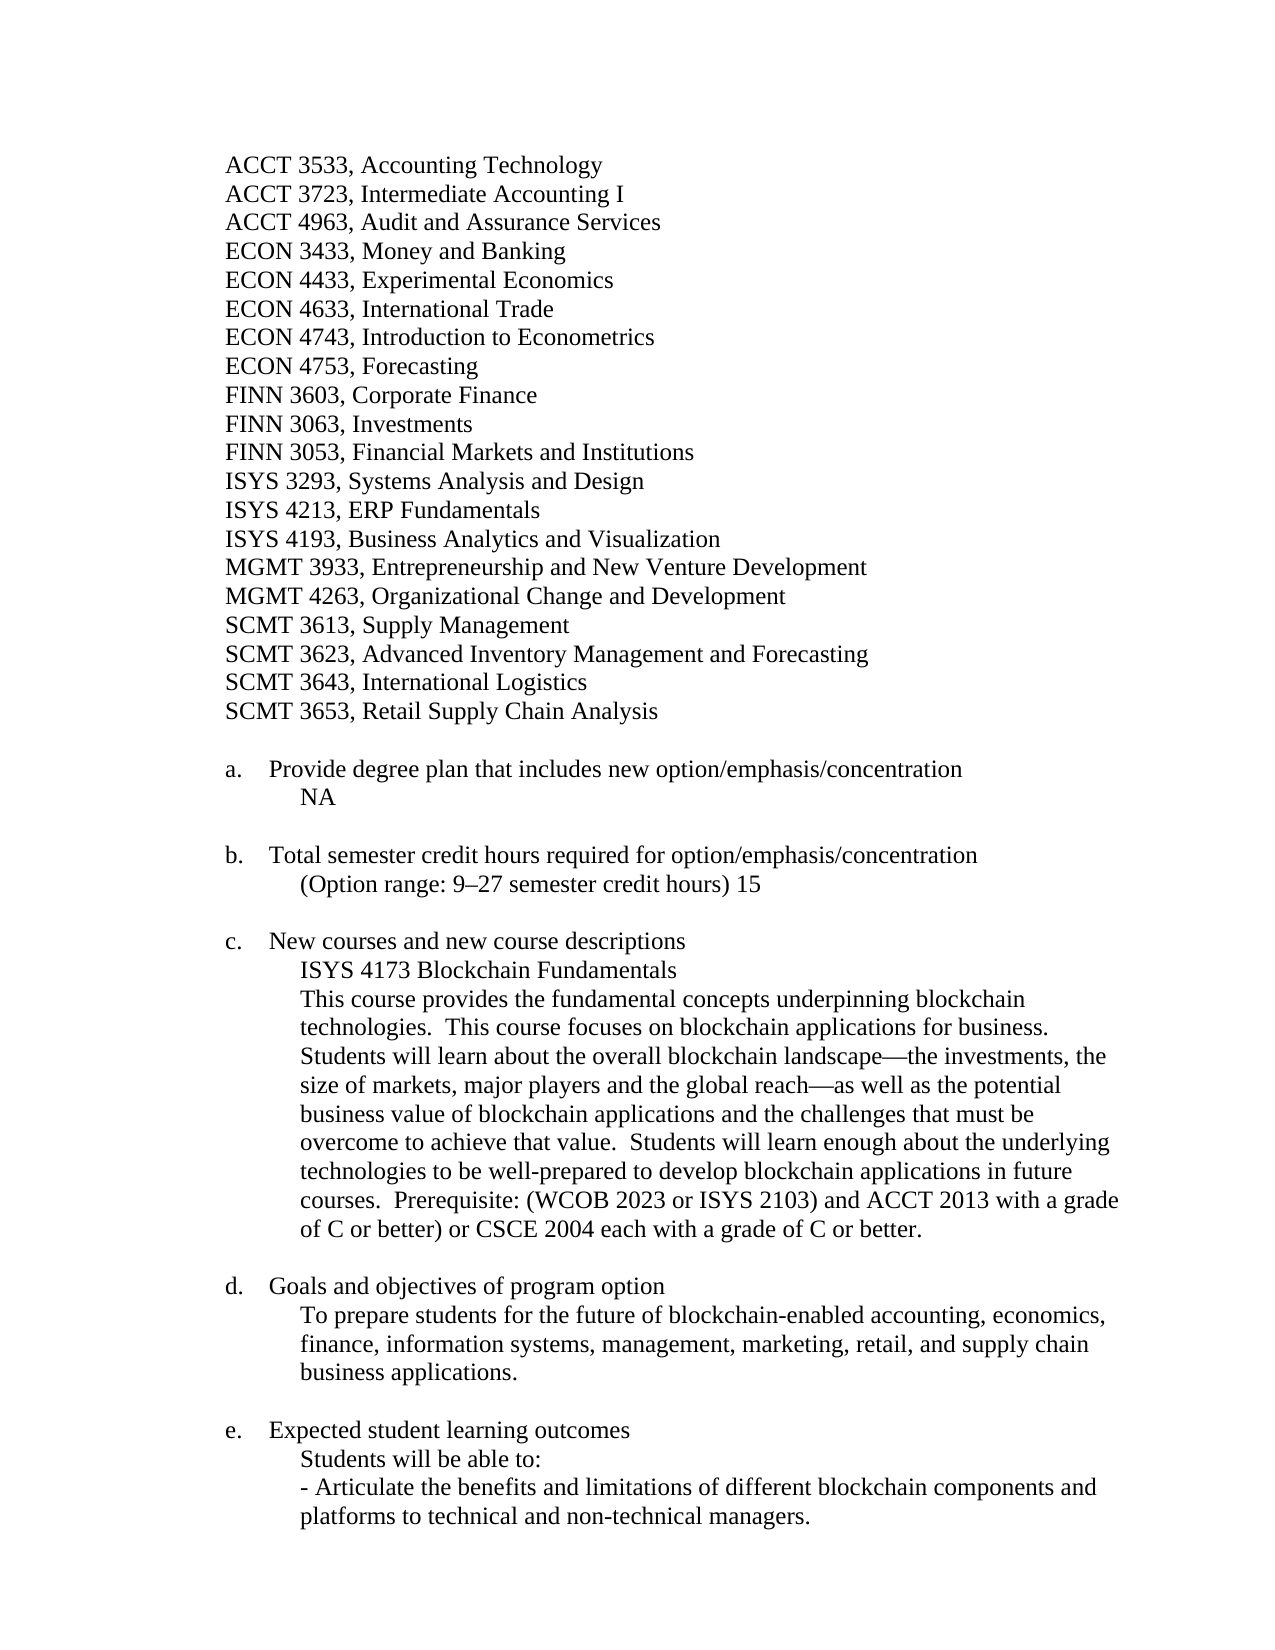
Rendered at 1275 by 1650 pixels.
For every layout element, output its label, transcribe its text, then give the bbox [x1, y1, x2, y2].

text SCMT 3653, Retail Supply Chain Analysis [150, 696, 1191, 725]
text ECON 4753, Forecasting [150, 351, 1125, 380]
text SCMT 3623, Advanced Inventory Management and Forecasting SCMT 3643, International Logistics [225, 639, 1125, 696]
list Provide degree plan that includes new option/emphasis/concentration [225, 754, 1191, 782]
list New courses and new course descriptions ISYS 4173 Blockchain Fundamentals This course provides the fundamental concepts underpinning blockchain technologies. This course focuses on blockchain applications for business. Students will learn about the overall blockchain landscape—the investments, the size of markets, major players and the global reach—as well as the potential business value of blockchain applications and the challenges that must be overcome to achieve that value. Students will learn enough about the underlying technologies to be well-prepared to develop blockchain applications in future courses. Prerequisite: (WCOB 2023 or ISYS 2103) and ACCT 2013 with a grade of C or better) or CSCE 2004 each with a grade of C or better. [225, 926, 1125, 1271]
text FINN 3063, Investments [150, 409, 1125, 437]
text ISYS 3293, Systems Analysis and Design [150, 466, 1125, 495]
text (Option range: 9–27 semester credit hours) 15 [225, 869, 1125, 926]
text ISYS 4193, Business Analytics and Visualization MGMT 3933, Entrepreneurship and New Venture Development MGMT 4263, Organizational Change and Development [225, 524, 1125, 610]
text FINN 3053, Financial Markets and Institutions [150, 437, 1125, 466]
text SCMT 3613, Supply Management [150, 610, 1125, 639]
text FINN 3603, Corporate Finance [150, 380, 1125, 409]
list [225, 1415, 1125, 1530]
text ISYS 4213, ERP Fundamentals [150, 495, 1125, 524]
list Total semester credit hours required for option/emphasis/concentration [225, 840, 1125, 869]
text ACCT 3533, Accounting Technology ACCT 3723, Intermediate Accounting I ACCT 4963, Audit and Assurance Services ECON 3433, Money and Banking ECON 4433, Experimental Economics ECON 4633, International Trade ECON 4743, Introduction to Econometrics [225, 150, 1125, 351]
list Goals and objectives of program option To prepare students for the future of blockchain-enabled accounting, economics, finance, information systems, management, marketing, retail, and supply chain business applications. [225, 1271, 1125, 1415]
text NA [300, 782, 1191, 840]
